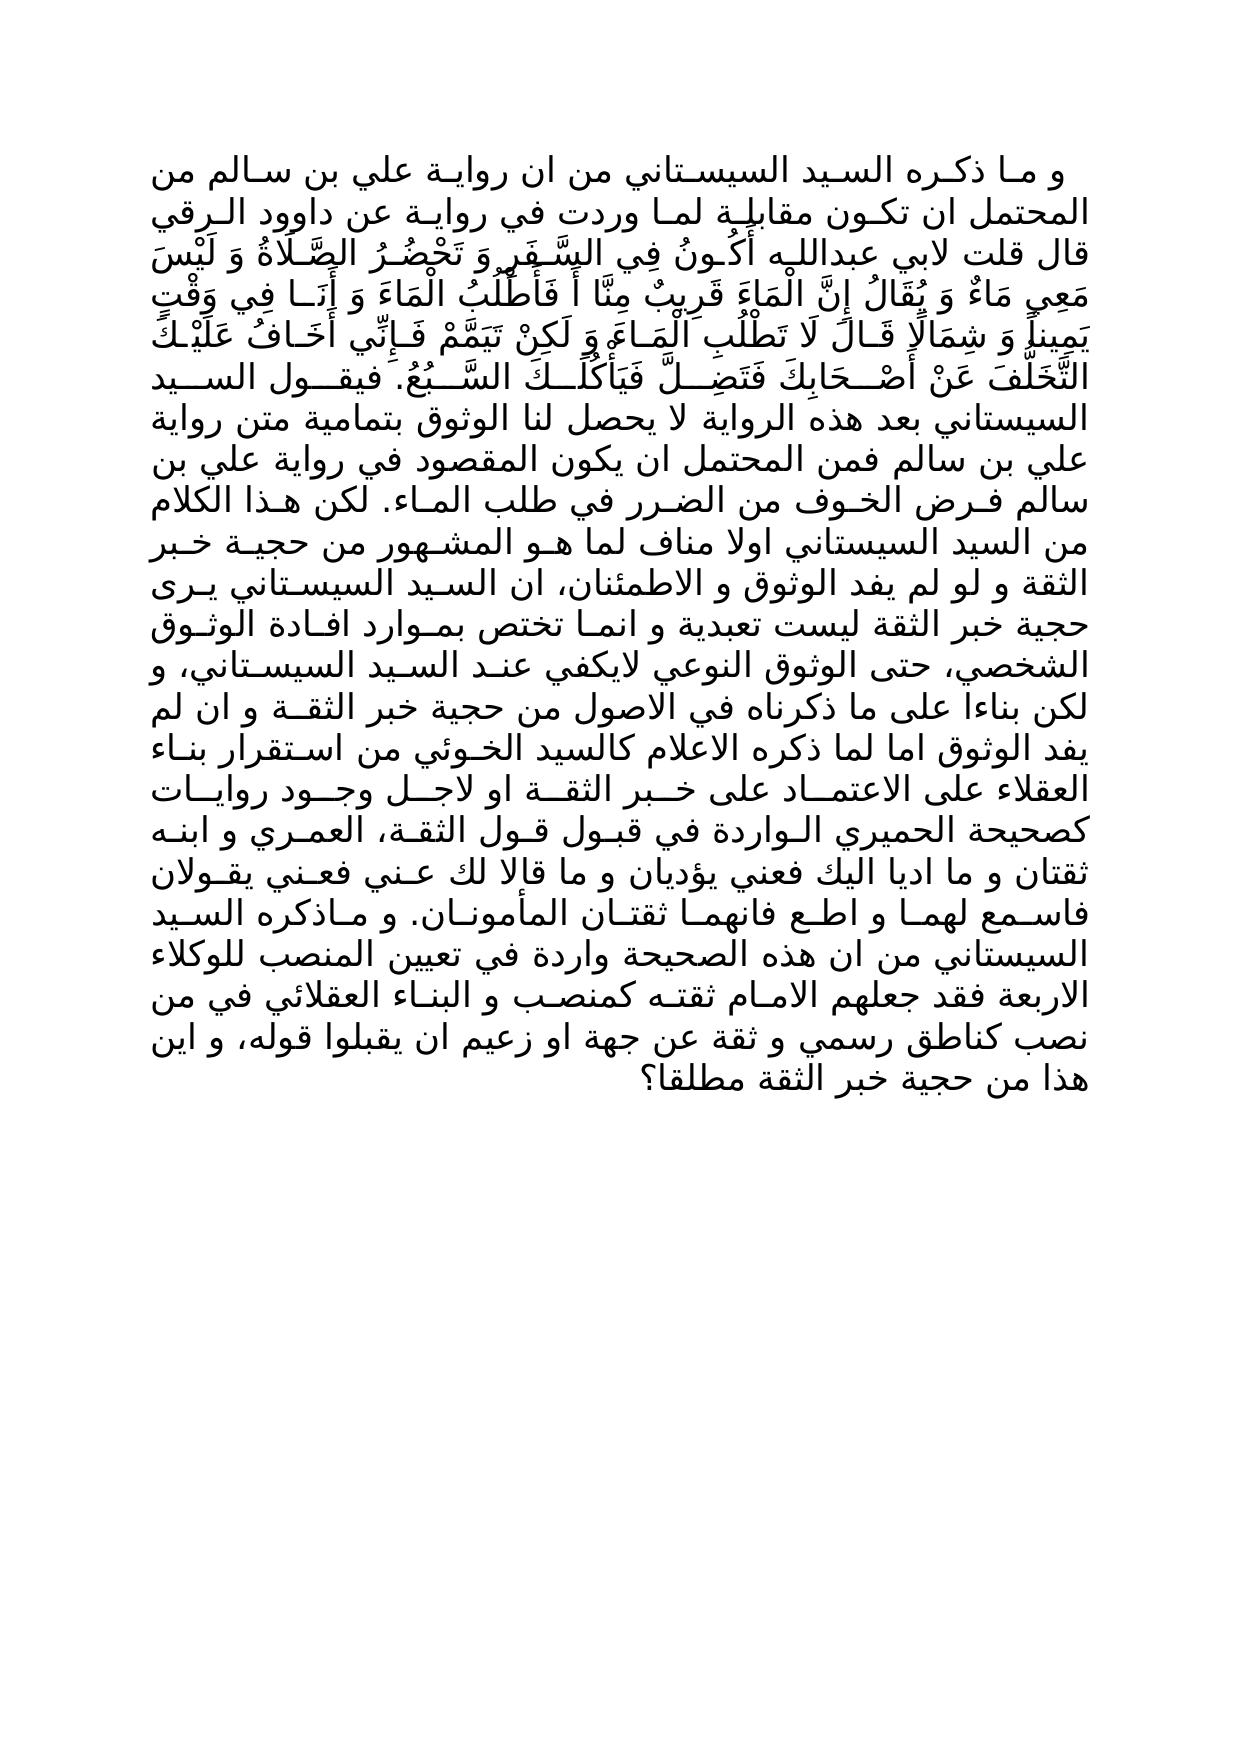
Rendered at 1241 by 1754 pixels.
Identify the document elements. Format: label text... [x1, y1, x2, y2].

text و ما ذكره السيد السيستاني من ان رواية علي بن سالم من المحتمل ان تكون مقابلة لما وردت في رواية عن داوود الرقي قال قلت لابي عبدالله أَكُونُ فِي السَّفَرِ وَ تَحْضُرُ الصَّلَاةُ وَ لَيْسَ مَعِي مَاءٌ وَ يُقَالُ إِنَّ الْمَاءَ قَرِيبٌ مِنَّا أَ فَأَطْلُبُ الْمَاءَ وَ أَنَا فِي وَقْتٍ يَمِيناً وَ شِمَالًا قَالَ لَا تَطْلُبِ الْمَاءَ وَ لَكِنْ تَيَمَّمْ فَإِنِّي أَخَافُ عَلَيْكَ التَّخَلُّفَ عَنْ أَصْحَابِكَ فَتَضِلَّ فَيَأْكُلَكَ السَّبُعُ. فيقول السيد السيستاني بعد هذه الرواية لا يحصل لنا الوثوق بتمامية متن رواية علي بن سالم فمن المحتمل ان يكون المقصود في رواية علي بن سالم فرض الخوف من الضرر في طلب الماء. لكن هذا الكلام من السيد السيستاني اولا مناف لما هو المشهور من حجية خبر الثقة و لو لم يفد الوثوق و الاطمئنان، ان السيد السيستاني يرى حجية خبر الثقة ليست تعبدية و انما تختص بموارد افادة الوثوق الشخصي، حتى الوثوق النوعي لايكفي عند السيد السيستاني، و لكن بناءا على ما ذكرناه في الاصول من حجية خبر الثقة و ان لم يفد الوثوق اما لما ذكره الاعلام كالسيد الخوئي من استقرار بناء العقلاء على الاعتماد على خبر الثقة او لاجل وجود روايات كصحيحة الحميري الواردة في قبول قول الثقة، العمري و ابنه ثقتان و ما اديا اليك فعني يؤديان و ما قالا لك عني فعني يقولان فاسمع لهما و اطع فانهما ثقتان المأمونان. و ماذكره السيد السيستاني من ان هذه الصحيحة واردة في تعيين المنصب للوكلاء الاربعة فقد جعلهم الامام ثقته كمنصب و البناء العقلائي في من نصب كناطق رسمي و ثقة عن جهة او زعيم ان يقبلوا قوله، و اين هذا من حجية خبر الثقة مطلقا؟ [150, 150, 1090, 1099]
